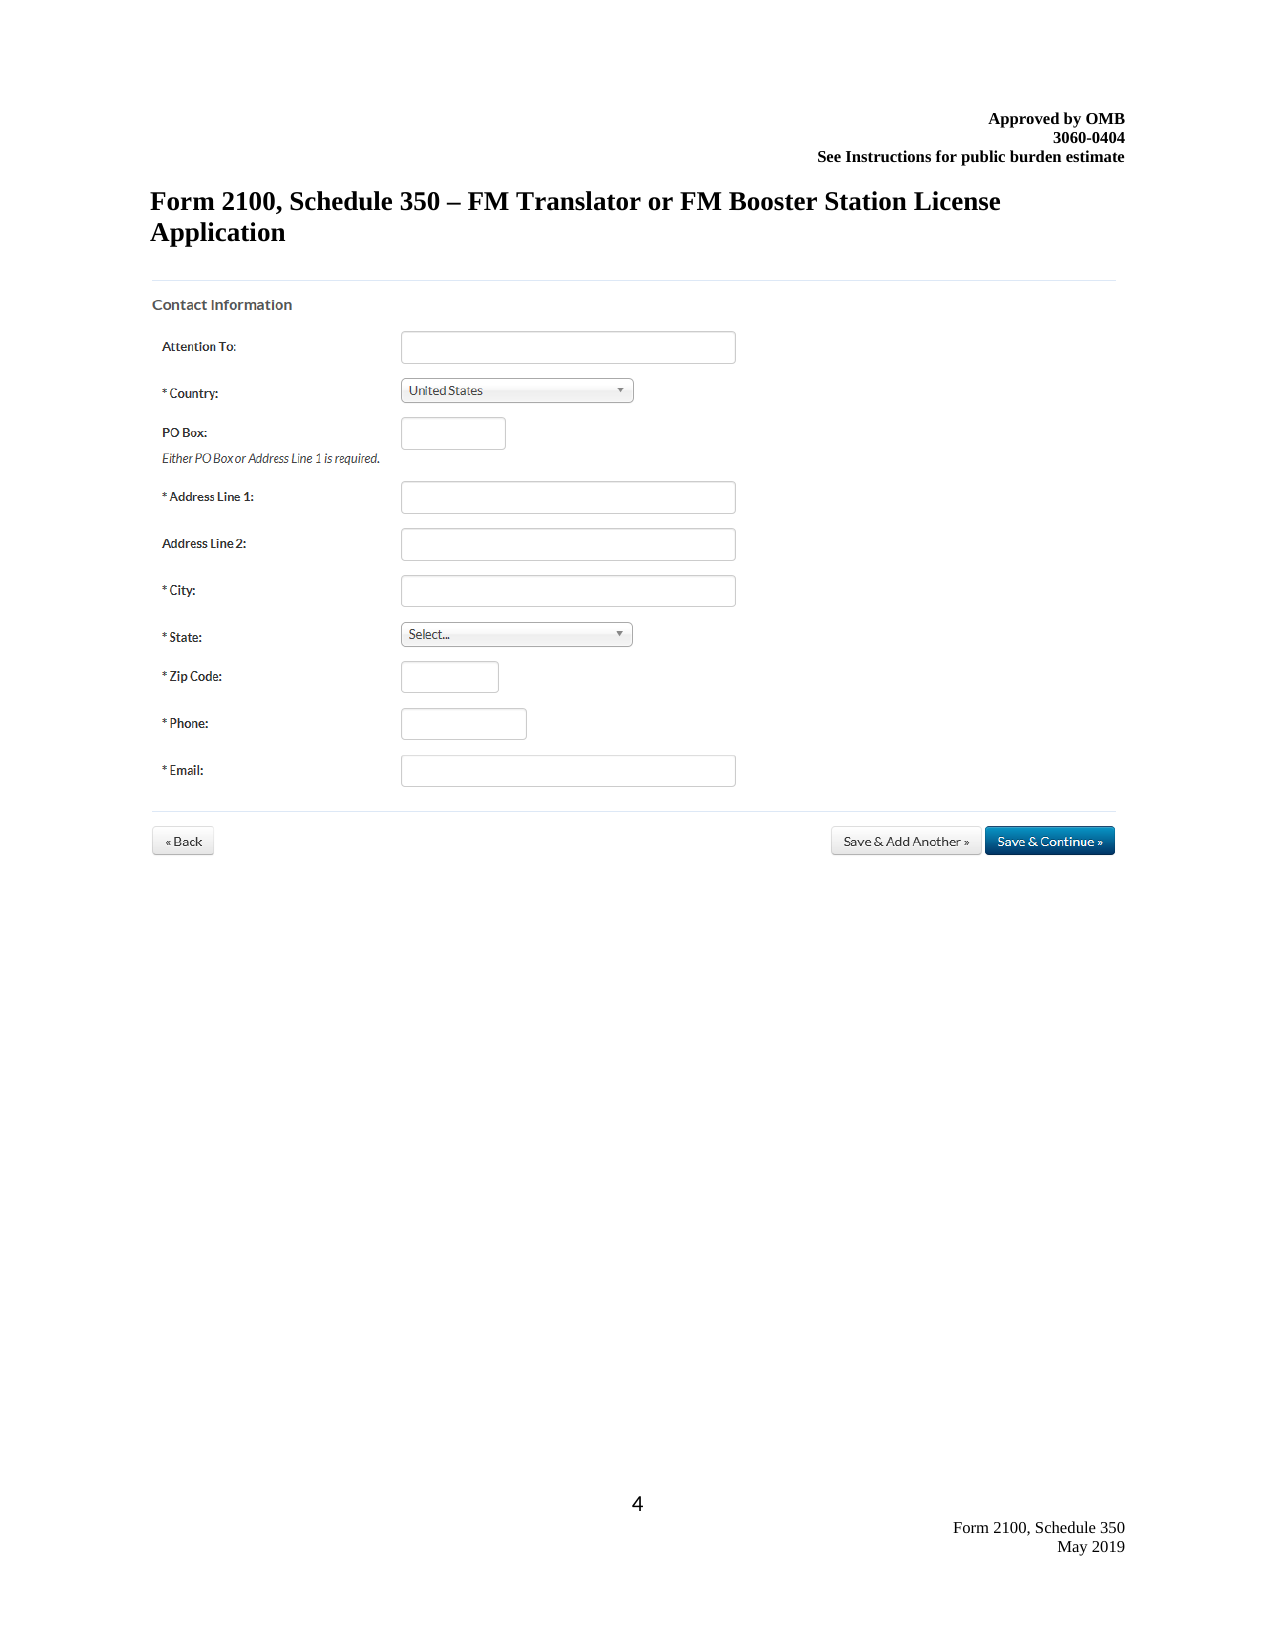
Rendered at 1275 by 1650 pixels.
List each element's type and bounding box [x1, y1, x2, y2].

picture [150, 280, 1125, 864]
